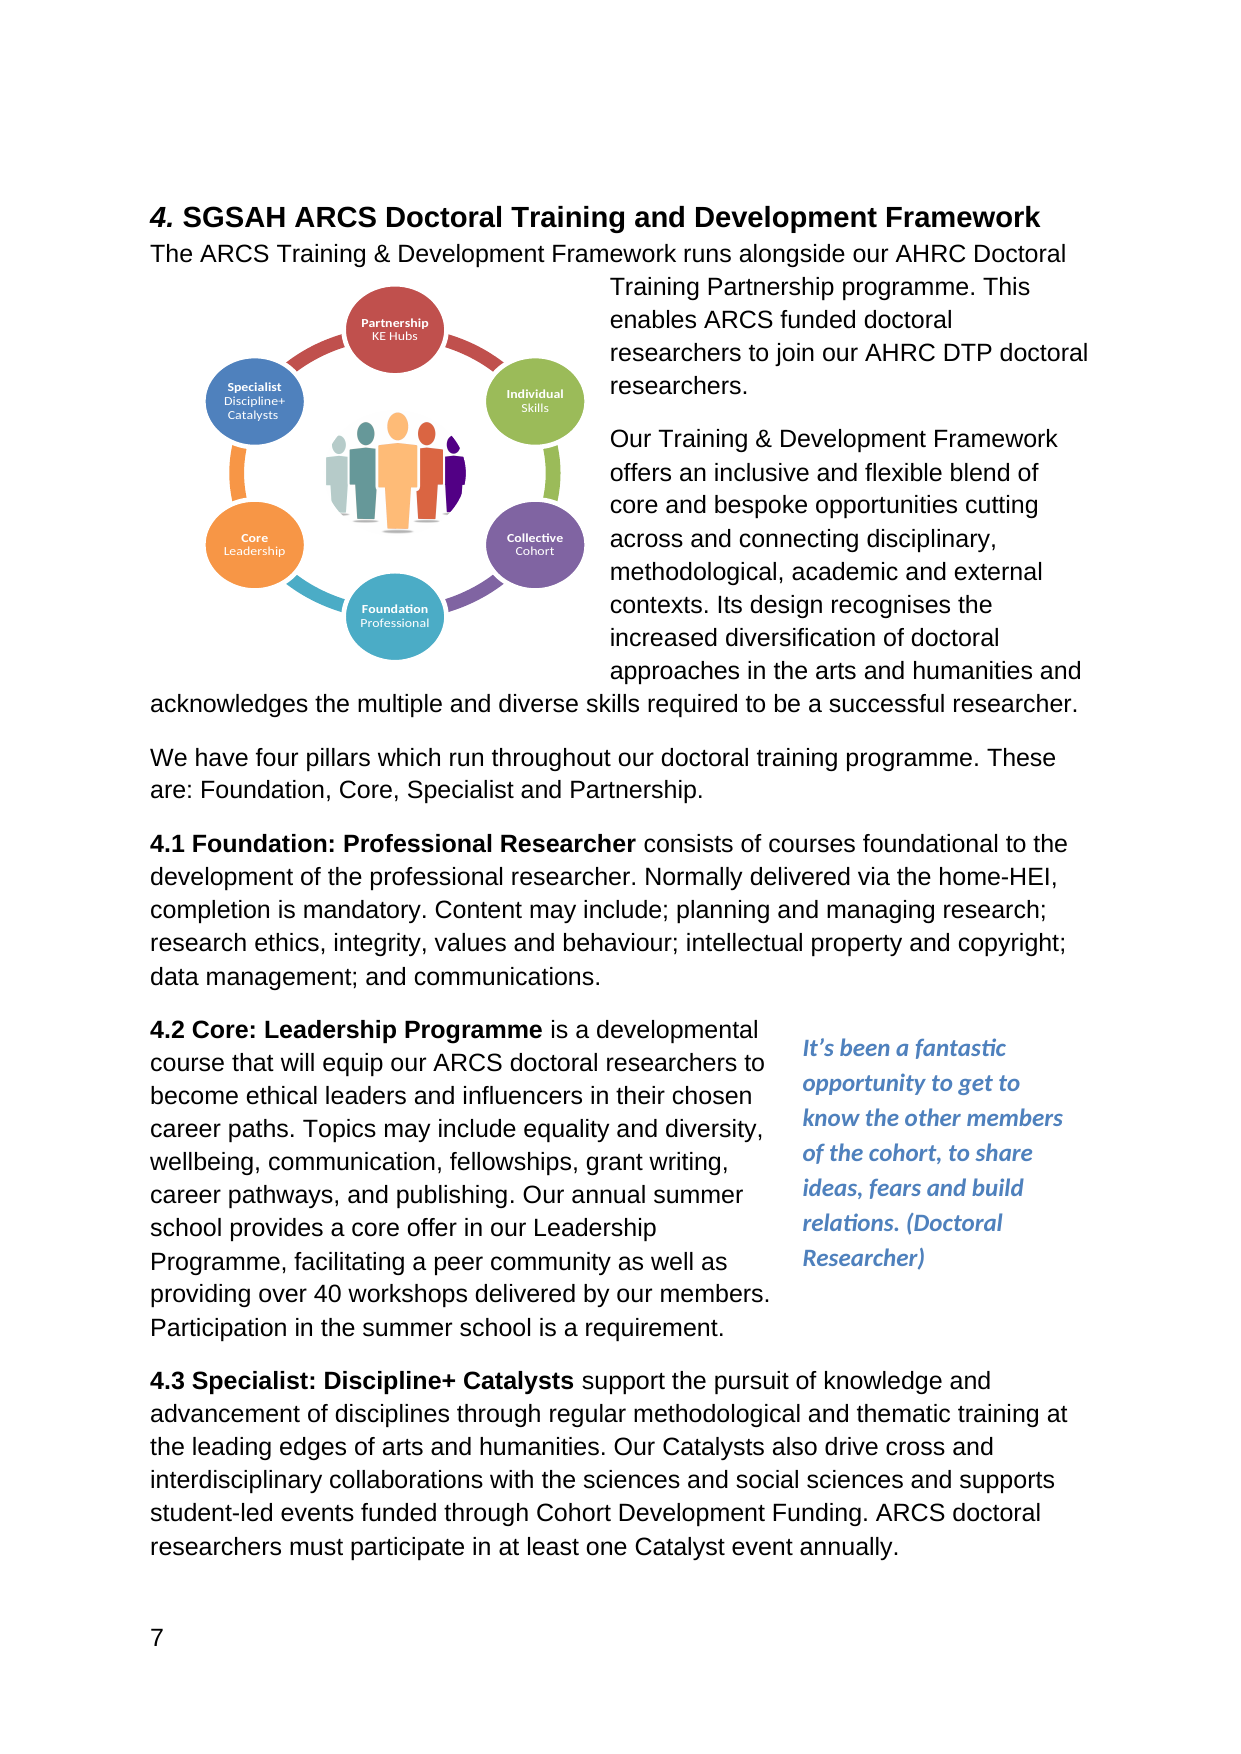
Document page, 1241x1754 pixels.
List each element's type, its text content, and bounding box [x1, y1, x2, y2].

text 4.1 Foundation: Professional Researcher consists of courses foundational to the development of the professional researcher. Normally delivered via the home-HEI, completion is mandatory. Content may include; planning and managing research; research ethics, integrity, values and behaviour; intellectual property and copyright; data management; and communications. [150, 829, 1090, 990]
text We have four pillars which run throughout our doctoral training programme. These are: Foundation, Core, Specialist and Partnership. [150, 742, 1090, 804]
picture [324, 411, 465, 535]
subtitle 4. SGSAH ARCS Doctoral Training and Development Framework [150, 200, 1090, 233]
text 4.2 Core: Leadership Programme is a developmental course that will equip our ARCS doctoral researchers to become ethical leaders and influencers in their chosen career paths. Topics may include equality and diversity, wellbeing, communication, fellowships, grant writing, career pathways, and publishing. Our annual summer school provides a core offer in our Leadership Programme, facilitating a peer community as well as providing over 40 workshops delivered by our members. Participation in the summer school is a requirement. [150, 1015, 1090, 1341]
text Our Training & Development Framework offers an inclusive and flexible blend of core and bespoke opportunities cutting across and connecting disciplinary, methodological, academic and external contexts. Its design recognises the increased diversification of doctoral approaches in the arts and humanities and acknowledges the multiple and diverse skills required to be a successful researcher. [150, 424, 1090, 717]
text The ARCS Training & Development Framework runs alongside our AHRC Doctoral Training Partnership programme. This enables ARCS funded doctoral researchers to join our AHRC DTP doctoral researchers. [150, 238, 1090, 399]
text 4.3 Specialist: Discipline+ Catalysts support the pursuit of knowledge and advancement of disciplines through regular methodological and thematic training at the leading edges of arts and humanities. Our Catalysts also drive cross and interdisciplinary collaborations with the sciences and social sciences and supports student-led events funded through Cohort Development Funding. ARCS doctoral researchers must participate in at least one Catalyst event annually. [150, 1366, 1090, 1560]
